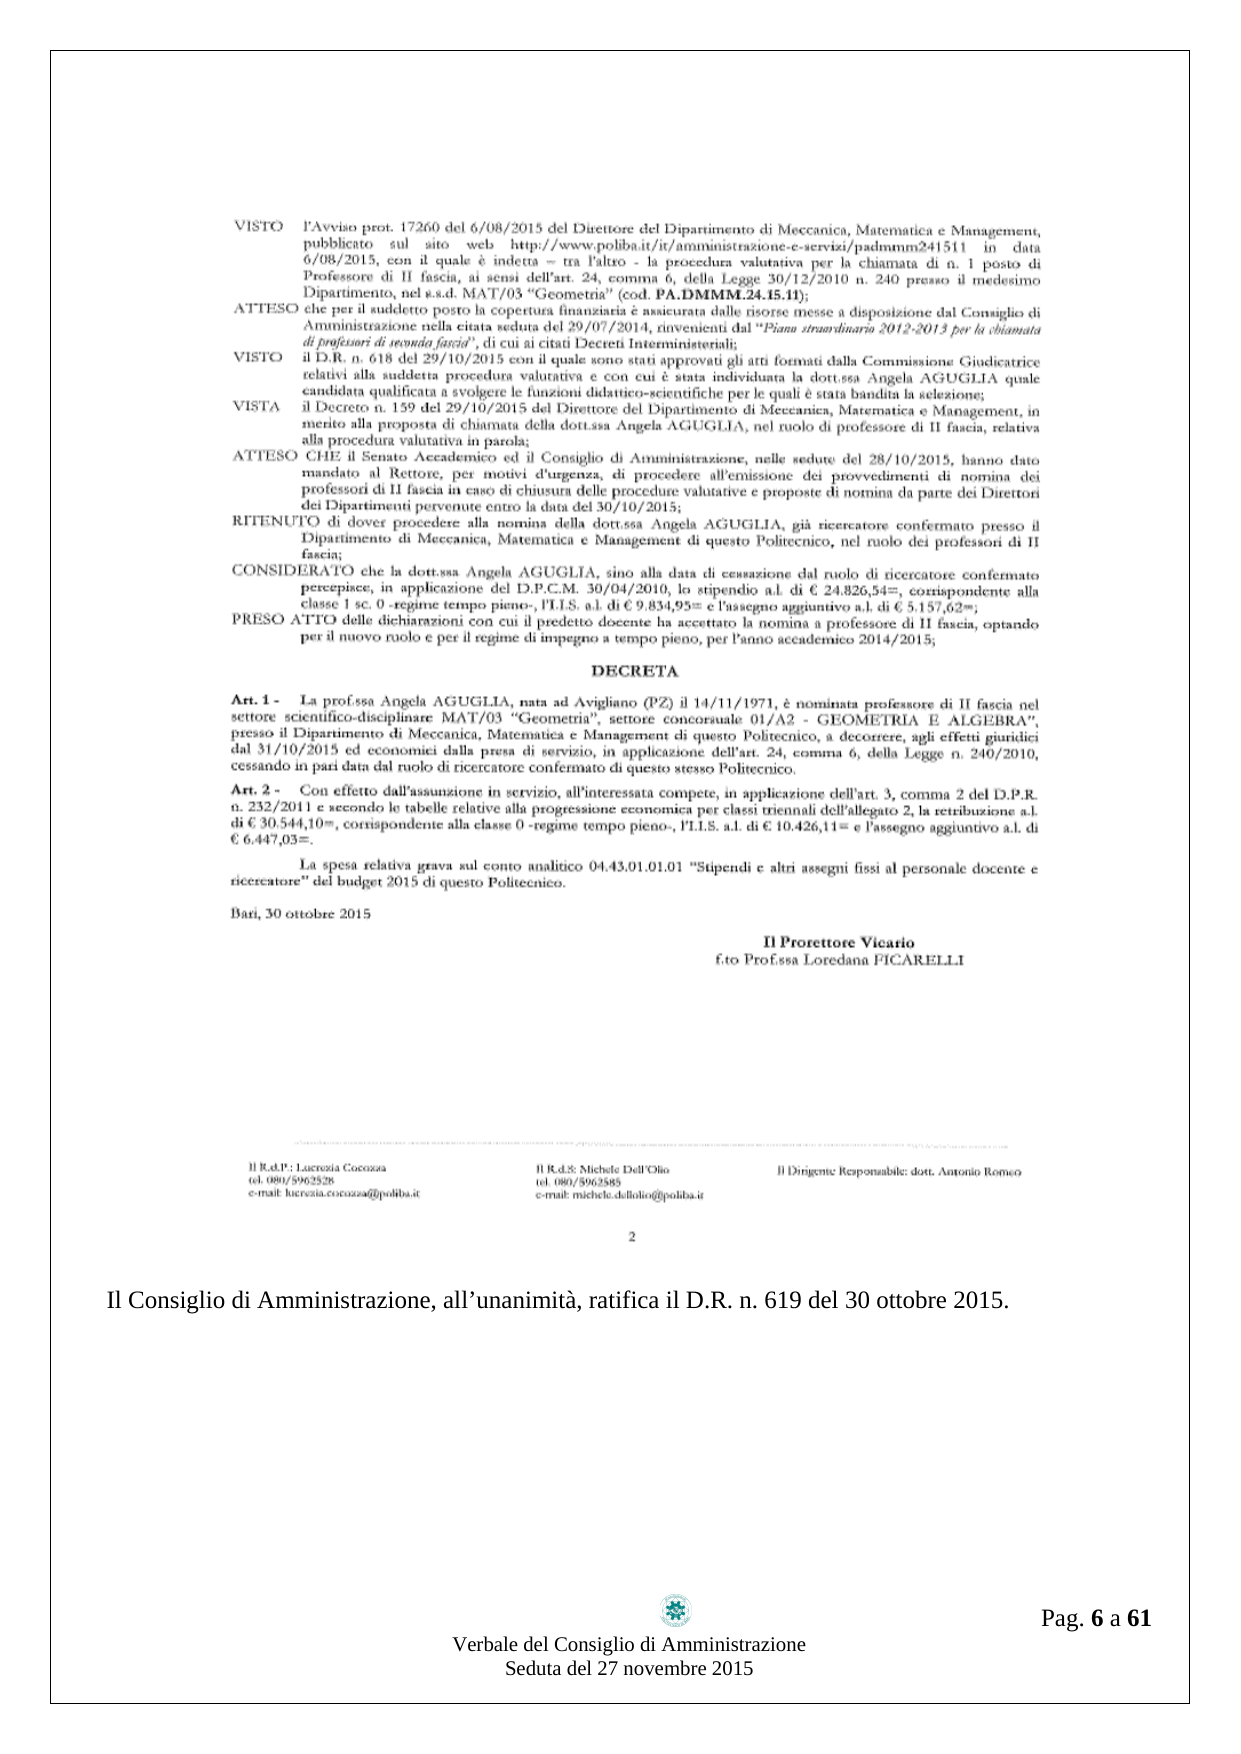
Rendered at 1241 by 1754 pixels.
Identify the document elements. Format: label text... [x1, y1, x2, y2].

picture [659, 1594, 692, 1627]
text Il Consiglio di Amministrazione, all’unanimità, ratifica il D.R. n. 619 del 30 ottobre 2015. [106, 1285, 1152, 1314]
